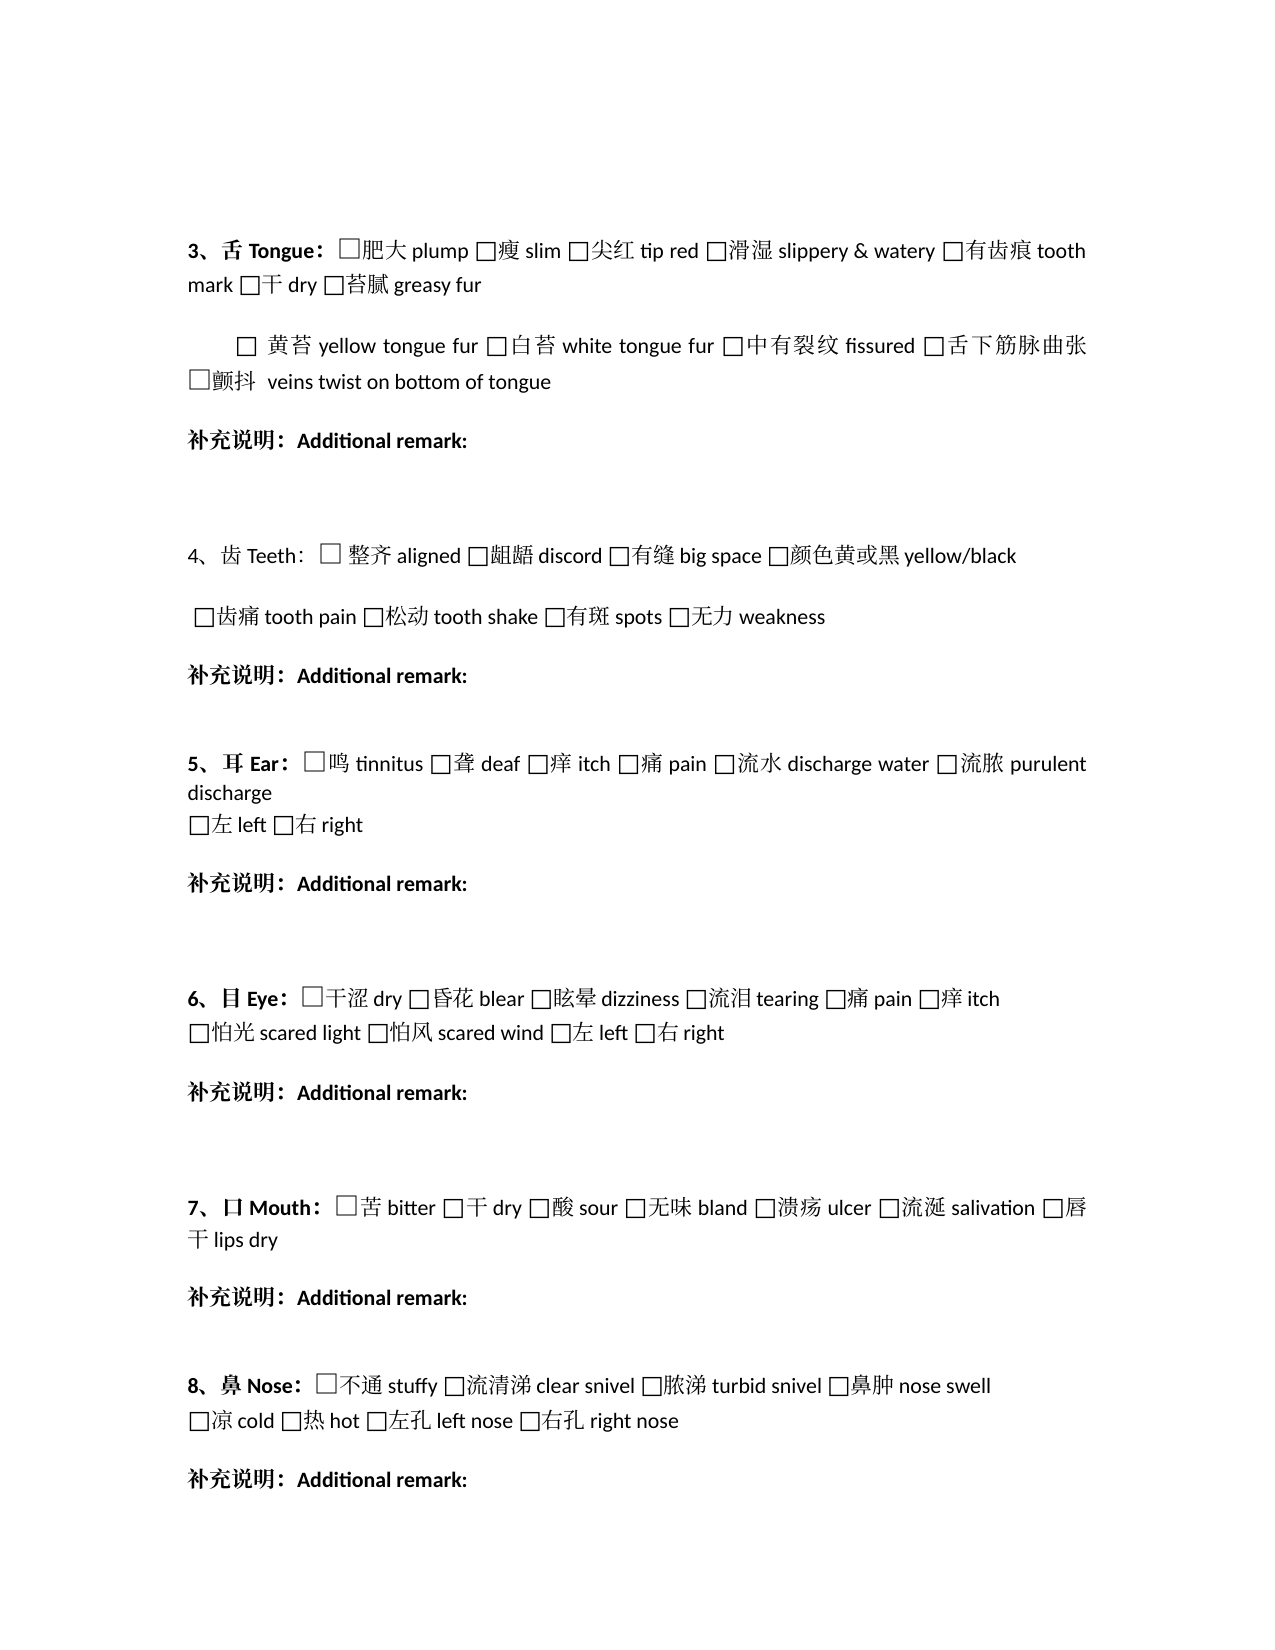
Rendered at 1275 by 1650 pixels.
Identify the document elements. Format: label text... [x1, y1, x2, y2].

text □凉cold □热hot □左孔left nose □右孔right nose [187, 1401, 1087, 1435]
text □ 黄苔yellow tongue fur □白苔white tongue fur □中有裂纹fissured □舌下筋脉曲张 □颤抖 veins twist on bottom of tongue [187, 327, 1087, 397]
text 补充说明：Additional remark: [187, 423, 1087, 455]
text □左left □右right [187, 806, 1087, 840]
text 8、鼻Nose：□不通stuffy □流清涕clear snivel □脓涕turbid snivel □鼻肿nose swell [187, 1365, 1087, 1401]
text □齿痛tooth pain □松动tooth shake □有斑spots □无力weakness [187, 598, 1087, 632]
text 补充说明：Additional remark: [187, 658, 1087, 690]
text 4、齿Teeth：□ 整齐aligned □龃龉discord □有缝big space □颜色黄或黑yellow/black [187, 535, 1087, 571]
text 补充说明：Additional remark: [187, 867, 1087, 898]
text 5、耳Ear：□鸣tinnitus □聋deaf □痒itch □痛pain □流水discharge water □流脓purulent discharge [187, 743, 1087, 806]
text 3、舌Tongue：□肥大plump □瘦slim □尖红tip red □滑湿slippery & watery □有齿痕tooth mark □干dry □苔腻greasy fur [187, 230, 1087, 300]
text 补充说明：Additional remark: [187, 1280, 1087, 1312]
text 补充说明：Additional remark: [187, 1462, 1087, 1493]
text □怕光scared light □怕风scared wind □左left □右right [187, 1014, 1087, 1048]
text 补充说明：Additional remark: [187, 1075, 1087, 1106]
text 7、口Mouth：□苦bitter □干dry □酸sour □无味bland □溃疡ulcer □流涎salivation □唇干lips dry [187, 1186, 1087, 1254]
text 6、目Eye：□干涩dry □昏花blear □眩晕dizziness □流泪tearing □痛pain □痒itch [187, 978, 1087, 1014]
